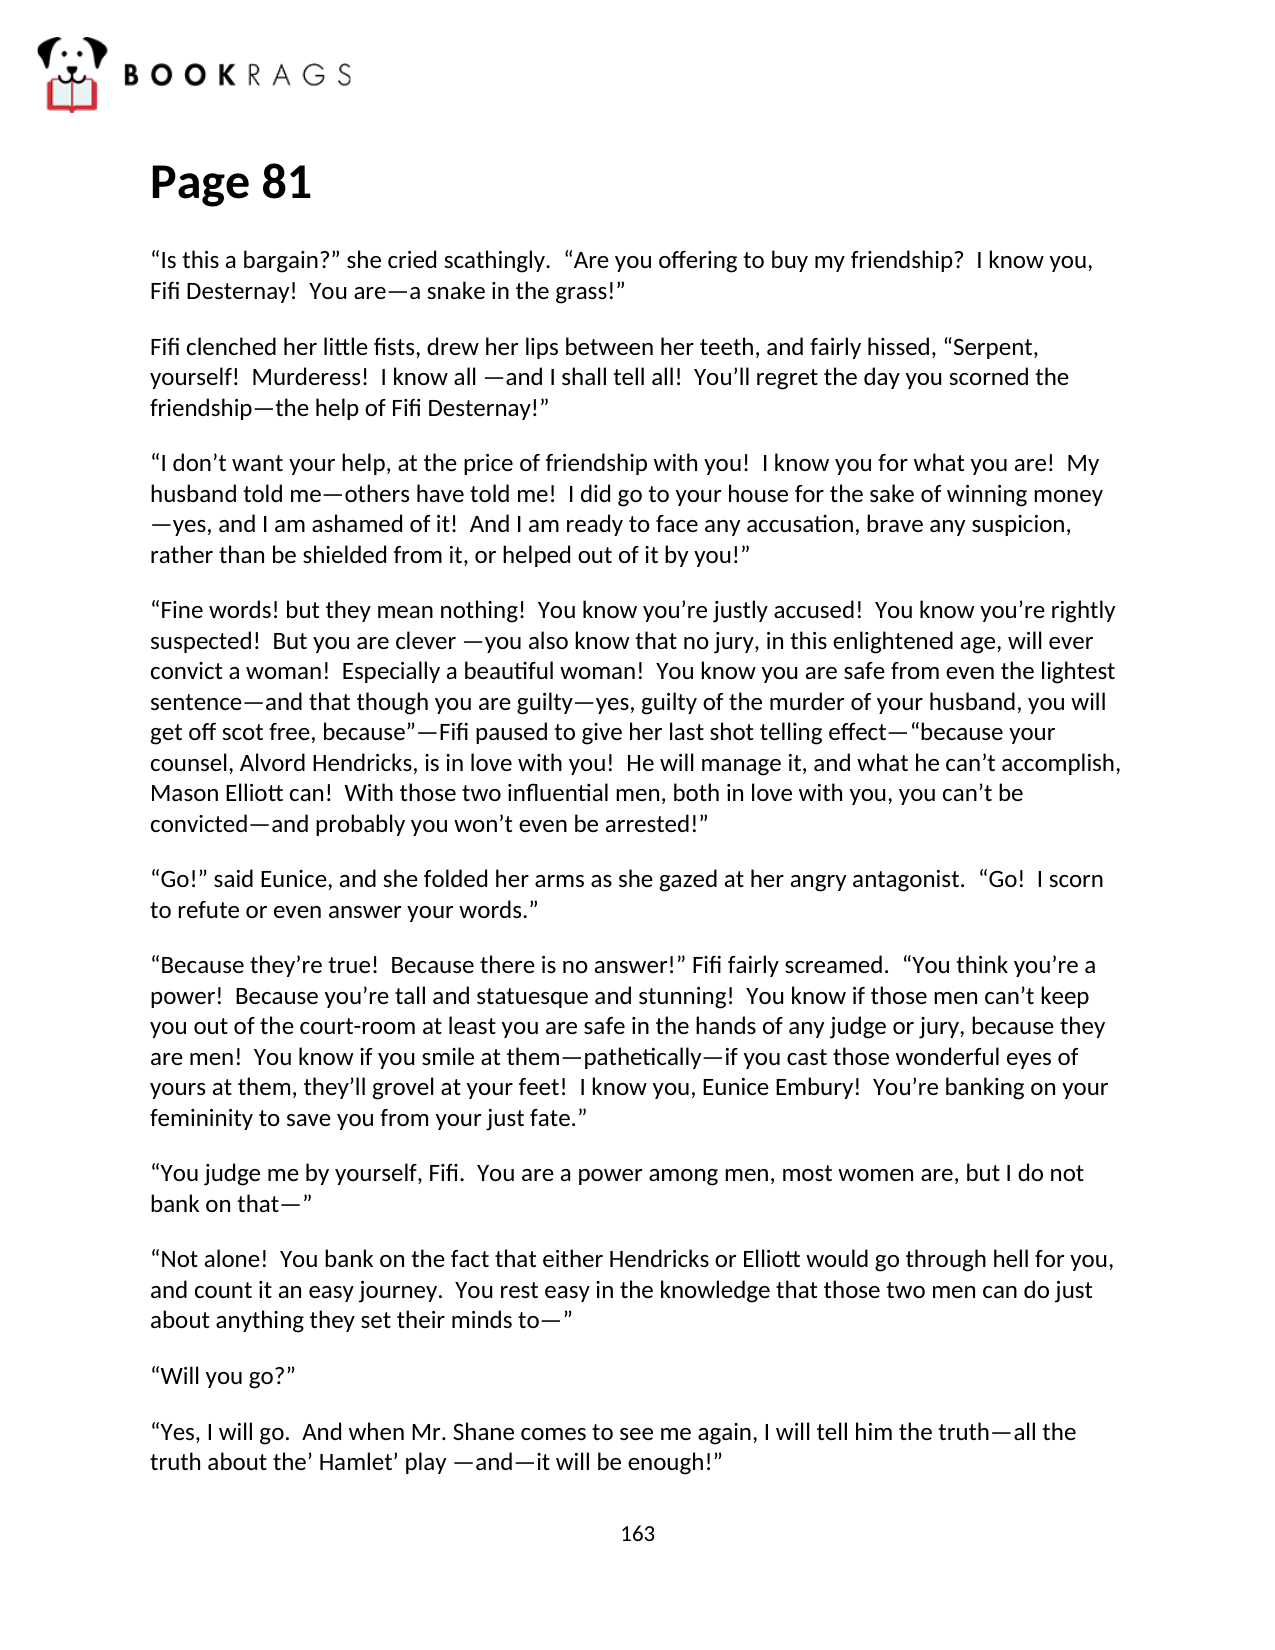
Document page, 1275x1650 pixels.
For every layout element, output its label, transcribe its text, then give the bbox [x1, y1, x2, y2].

text “Not alone! You bank on the fact that either Hendricks or Elliott would go through hell for you, and count it an easy journey. You rest easy in the knowledge that those two men can do just about anything they set their minds to—­” [150, 1244, 1125, 1335]
text “Fine words! but they mean nothing! You know you’re justly accused! You know you’re rightly suspected! But you are clever —­you also know that no jury, in this enlightened age, will ever convict a woman! Especially a beautiful woman! You know you are safe from even the lightest sentence—­and that though you are guilty—­yes, guilty of the murder of your husband, you will get off scot free, because”—­Fifi paused to give her last shot telling effect—­“because your counsel, Alvord Hendricks, is in love with you! He will manage it, and what he can’t accomplish, Mason Elliott can! With those two influential men, both in love with you, you can’t be convicted—­and probably you won’t even be arrested!” [150, 594, 1125, 838]
text Fifi clenched her little fists, drew her lips between her teeth, and fairly hissed, “Serpent, yourself! Murderess! I know all —­and I shall tell all! You’ll regret the day you scorned the friendship—­the help of Fifi Desternay!” [150, 331, 1125, 422]
text “Go!” said Eunice, and she folded her arms as she gazed at her angry antagonist. “Go! I scorn to refute or even answer your words.” [150, 863, 1125, 924]
text “Because they’re true! Because there is no answer!” Fifi fairly screamed. “You think you’re a power! Because you’re tall and statuesque and stunning! You know if those men can’t keep you out of the court-room at least you are safe in the hands of any judge or jury, because they are men! You know if you smile at them—­pathetically—­if you cast those wonderful eyes of yours at them, they’ll grovel at your feet! I know you, Eunice Embury! You’re banking on your femininity to save you from your just fate.” [150, 949, 1125, 1133]
text “I don’t want your help, at the price of friendship with you! I know you for what you are! My husband told me—­others have told me! I did go to your house for the sake of winning money—­yes, and I am ashamed of it! And I am ready to face any accusation, brave any suspicion, rather than be shielded from it, or helped out of it by you!” [150, 447, 1125, 569]
text Page 81 [150, 150, 1125, 211]
text “Is this a bargain?” she cried scathingly. “Are you offering to buy my friendship? I know you, Fifi Desternay! You are—­a snake in the grass!” [150, 244, 1125, 306]
text “You judge me by yourself, Fifi. You are a power among men, most women are, but I do not bank on that—­” [150, 1158, 1125, 1219]
picture [37, 37, 351, 113]
text “Yes, I will go. And when Mr. Shane comes to see me again, I will tell him the truth—­all the truth about the’ Hamlet’ play —­and—­it will be enough!” [150, 1416, 1125, 1477]
text “Will you go?” [150, 1360, 1125, 1391]
